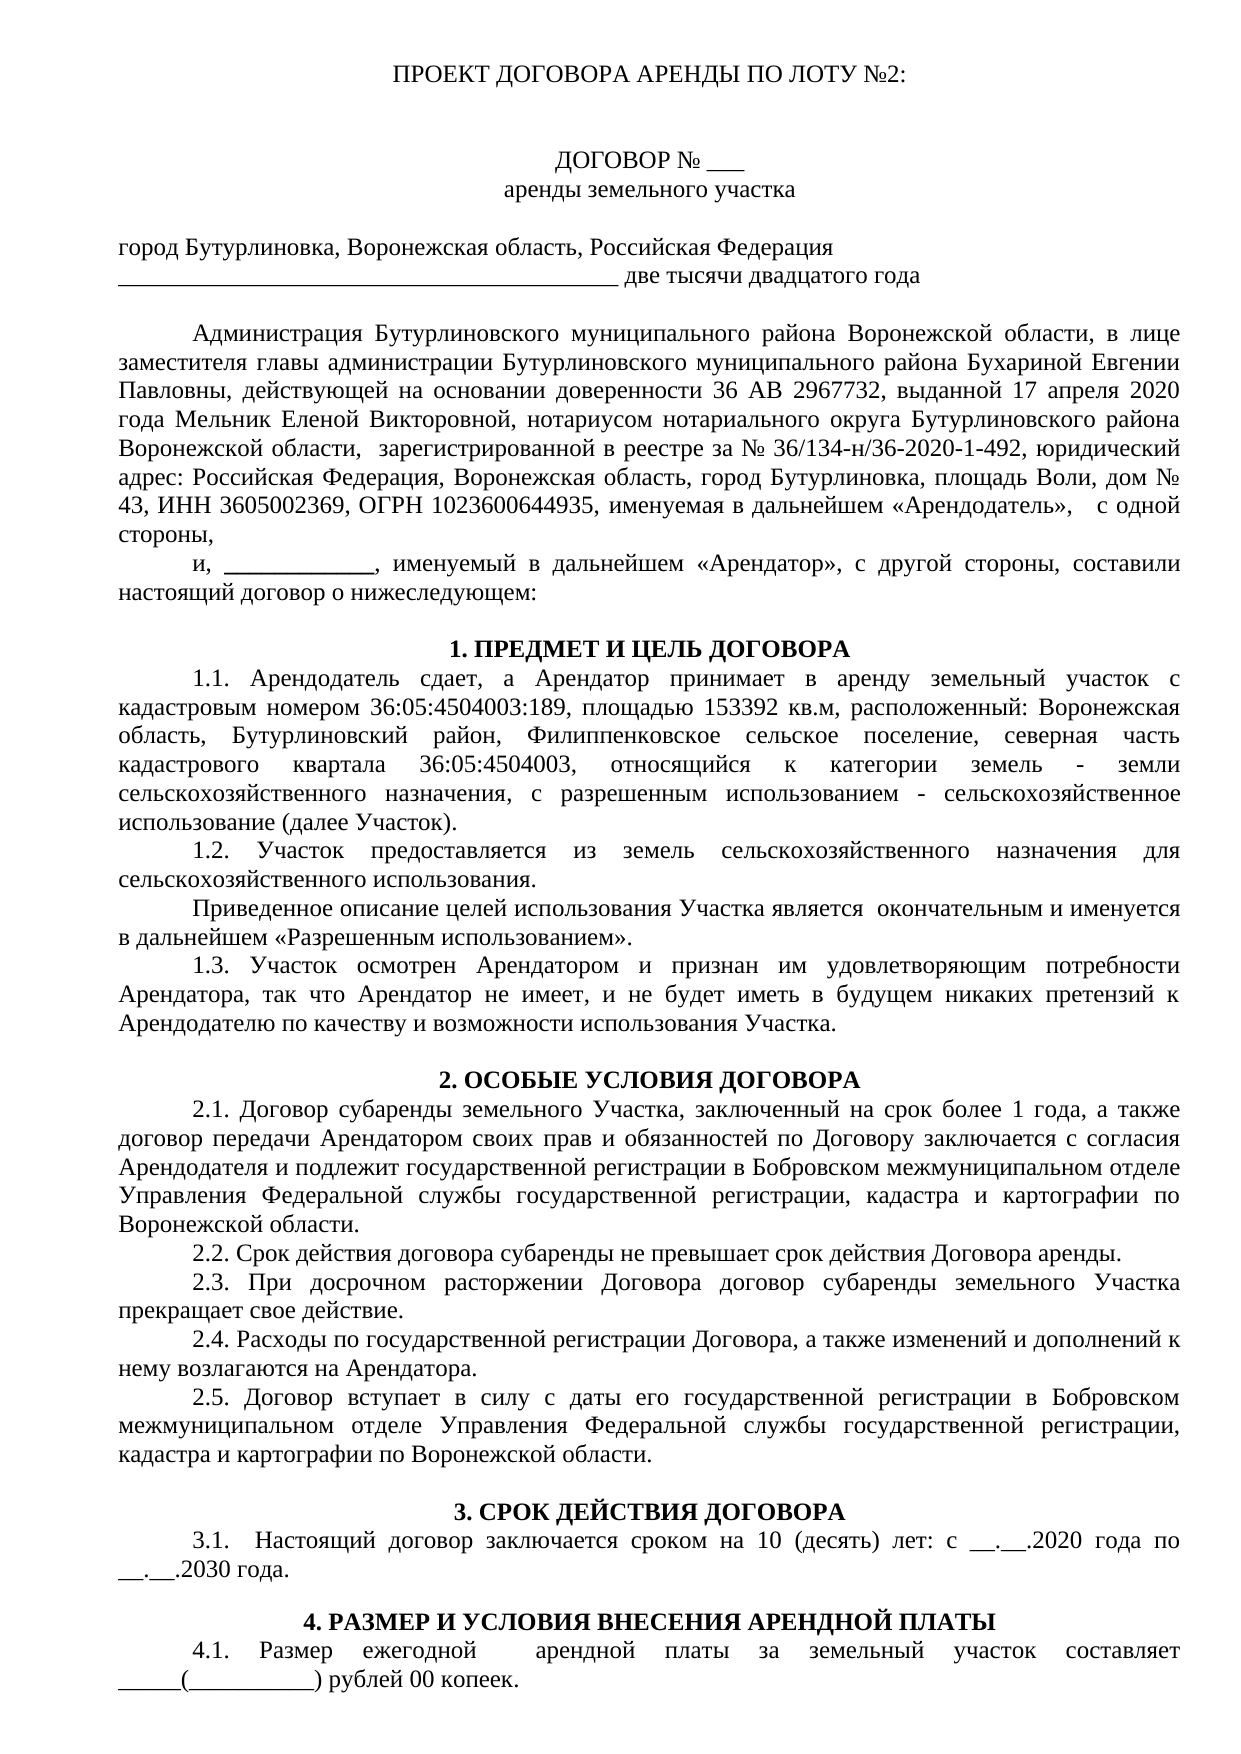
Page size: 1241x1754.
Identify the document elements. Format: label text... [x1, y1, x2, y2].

text город Бутурлиновка, Воронежская область, Российская Федерация [118, 232, 1181, 260]
text 3.1. Настоящий договор заключается сроком на 10 (десять) лет: с __.__.2020 года по __.__.2030 года. [118, 1525, 1181, 1583]
text 3. СРОК ДЕЙСТВИЯ ДОГОВОРА [118, 1497, 1181, 1525]
text 1.3. Участок осмотрен Арендатором и признан им удовлетворяющим потребности Арендатора, так что Арендатор не имеет, и не будет иметь в будущем никаких претензий к Арендодателю по качеству и возможности использования Участка. [118, 950, 1181, 1037]
text 2.5. Договор вступает в силу с даты его государственной регистрации в Бобровском межмуниципальном отделе Управления Федеральной службы государственной регистрации, кадастра и картографии по Воронежской области. [118, 1382, 1181, 1468]
text 4. РАЗМЕР И УСЛОВИЯ ВНЕСЕНИЯ АРЕНДНОЙ ПЛАТЫ [118, 1607, 1181, 1636]
text 2.4. Расходы по государственной регистрации Договора, а также изменений и дополнений к нему возлагаются на Арендатора. [118, 1324, 1181, 1382]
text 1.1. Арендодатель сдает, а Арендатор принимает в аренду земельный участок с кадастровым номером 36:05:4504003:189, площадью 153392 кв.м, расположенный: Воронежская область, Бутурлиновский район, Филиппенковское сельское поселение, северная часть кадастрового квартала 36:05:4504003, относящийся к категории земель - земли сельскохозяйственного назначения, с разрешенным использованием - сельскохозяйственное использование (далее Участок). [118, 663, 1181, 835]
text 2.1. Договор субаренды земельного Участка, заключенный на срок более 1 года, а также договор передачи Арендатором своих прав и обязанностей по Договору заключается с согласия Арендодателя и подлежит государственной регистрации в Бобровском межмуниципальном отделе Управления Федеральной службы государственной регистрации, кадастра и картографии по Воронежской области. [118, 1094, 1181, 1238]
text 2.3. При досрочном расторжении Договора договор субаренды земельного Участка прекращает свое действие. [118, 1267, 1181, 1324]
text ________________________________________ две тысячи двадцатого года [118, 260, 1181, 289]
text и, ____________, именуемый в дальнейшем «Арендатор», с другой стороны, составили настоящий договор о нижеследующем: [118, 548, 1181, 605]
text Приведенное описание целей использования Участка является окончательным и именуется в дальнейшем «Разрешенным использованием». [118, 893, 1181, 950]
text ПРОЕКТ ДОГОВОРА АРЕНДЫ ПО ЛОТУ №2: [118, 59, 1181, 88]
text 1.2. Участок предоставляется из земель сельскохозяйственного назначения для сельскохозяйственного использования. [118, 835, 1181, 893]
text 2.2. Срок действия договора субаренды не превышает срок действия Договора аренды. [118, 1238, 1181, 1267]
text 2. ОСОБЫЕ УСЛОВИЯ ДОГОВОРА [118, 1065, 1181, 1094]
title ДОГОВОР № ___ [118, 145, 1181, 174]
text Администрация Бутурлиновского муниципального района Воронежской области, в лице заместителя главы администрации Бутурлиновского муниципального района Бухариной Евгении Павловны, действующей на основании доверенности 36 АВ 2967732, выданной 17 апреля 2020 года Мельник Еленой Викторовной, нотариусом нотариального округа Бутурлиновского района Воронежской области, зарегистрированной в реестре за № 36/134-н/36-2020-1-492, юридический адрес: Российская Федерация, Воронежская область, город Бутурлиновка, площадь Воли, дом № 43, ИНН 3605002369, ОГРН 1023600644935, именуемая в дальнейшем «Арендодатель», с одной стороны, [118, 318, 1181, 548]
text 1. ПРЕДМЕТ И ЦЕЛЬ ДОГОВОРА [118, 634, 1181, 663]
text 4.1. Размер ежегодной арендной платы за земельный участок составляет _____(__________) рублей 00 копеек. [118, 1636, 1181, 1693]
text аренды земельного участка [118, 174, 1181, 203]
